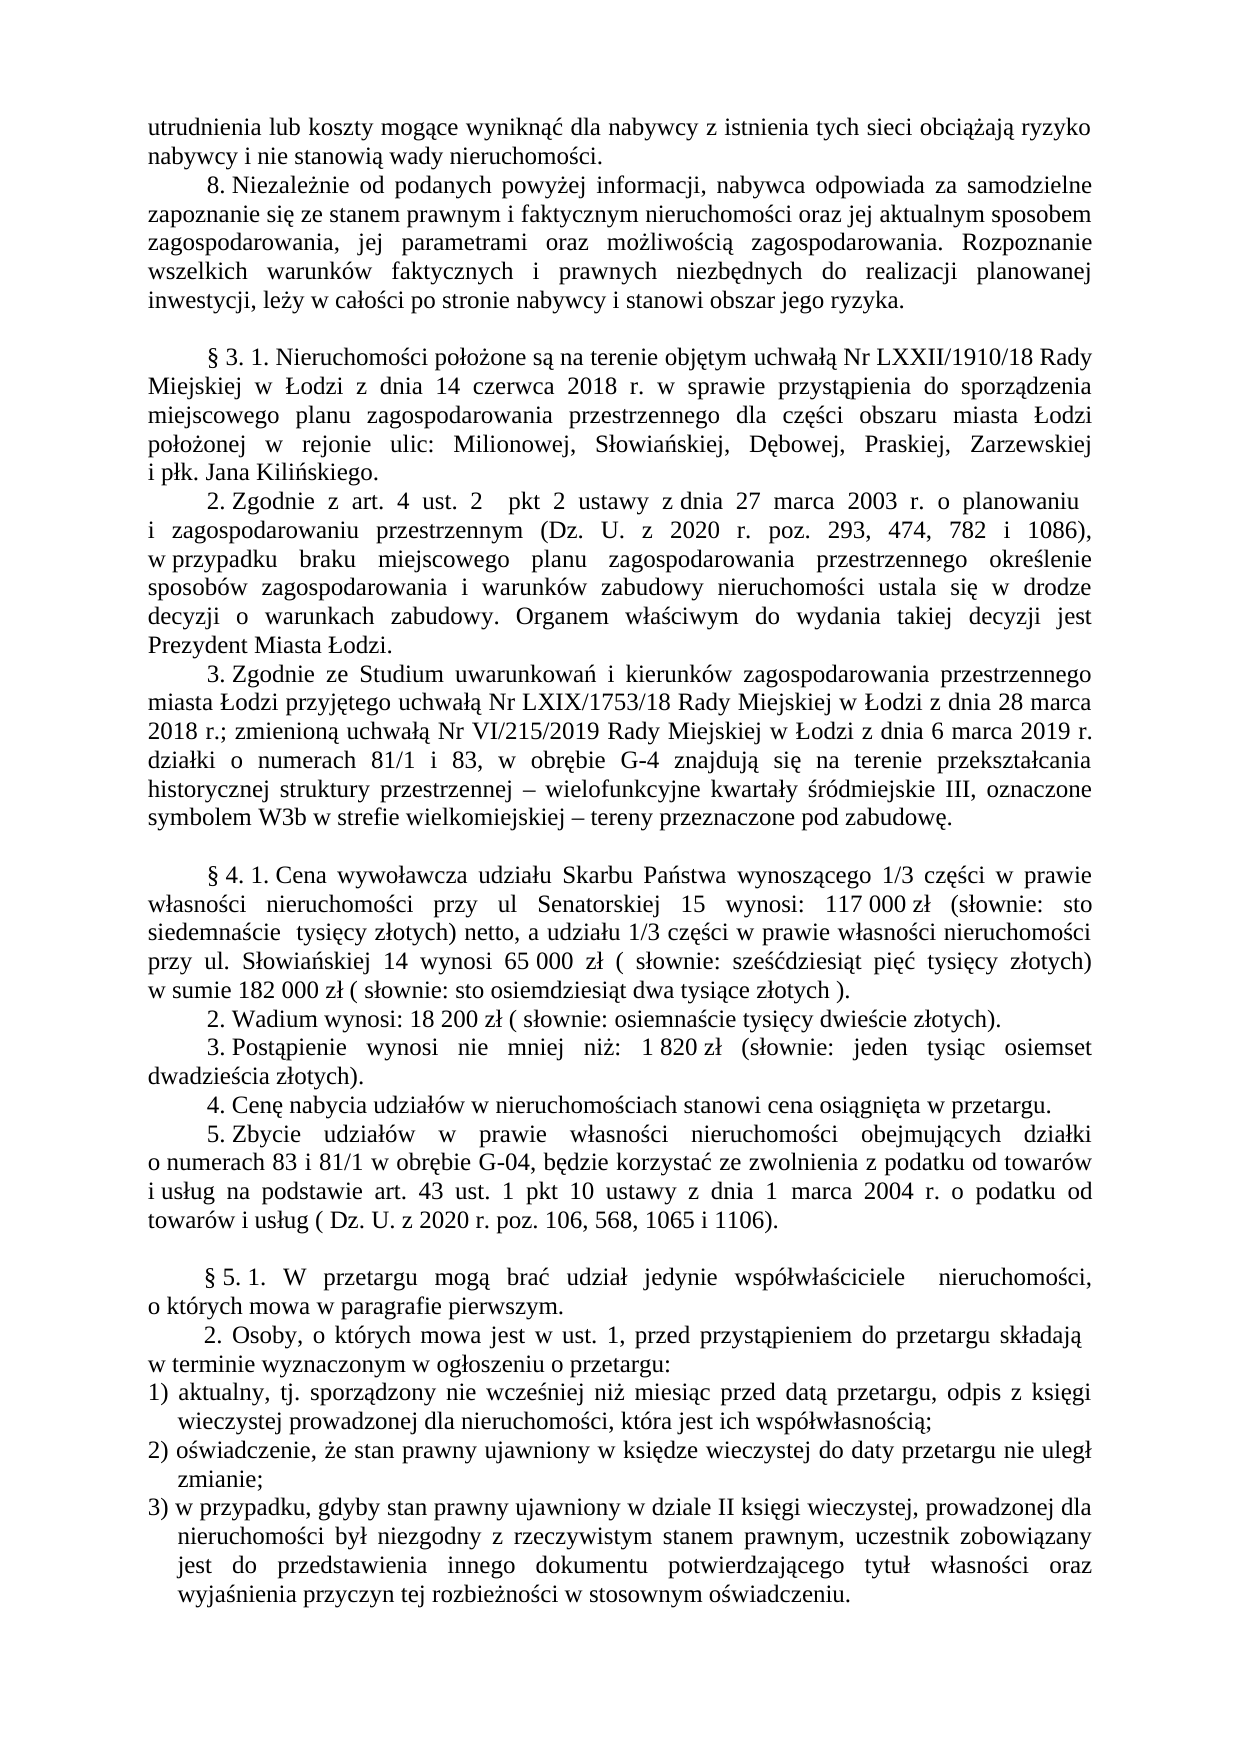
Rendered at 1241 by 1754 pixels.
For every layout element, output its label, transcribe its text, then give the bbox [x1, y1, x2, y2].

text 2. Wadium wynosi: 18 200 zł ( słownie: osiemnaście tysięcy dwieście złotych). [148, 1004, 1093, 1032]
text 2. Osoby, o których mowa jest w ust. 1, przed przystąpieniem do przetargu składają w terminie wyznaczonym w ogłoszeniu o przetargu: [148, 1320, 1093, 1377]
text 4. Cenę nabycia udziałów w nieruchomościach stanowi cena osiągnięta w przetargu. [148, 1090, 1093, 1119]
text § 4. 1. Cena wywoławcza udziału Skarbu Państwa wynoszącego 1/3 części w prawie własności nieruchomości przy ul Senatorskiej 15 wynosi: 117 000 zł (słownie: sto siedemnaście tysięcy złotych) netto, a udziału 1/3 części w prawie własności nieruchomości przy ul. Słowiańskiej 14 wynosi 65 000 zł ( słownie: sześćdziesiąt pięć tysięcy złotych) w sumie 182 000 zł ( słownie: sto osiemdziesiąt dwa tysiące złotych ). [148, 860, 1093, 1004]
text 5. Zbycie udziałów w prawie własności nieruchomości obejmujących działki o numerach 83 i 81/1 w obrębie G-04, będzie korzystać ze zwolnienia z podatku od towarów i usług na podstawie art. 43 ust. 1 pkt 10 ustawy z dnia 1 marca 2004 r. o podatku od towarów i usług ( Dz. U. z 2020 r. poz. 106, 568, 1065 i 1106). [148, 1119, 1093, 1234]
text 8. Niezależnie od podanych powyżej informacji, nabywca odpowiada za samodzielne zapoznanie się ze stanem prawnym i faktycznym nieruchomości oraz jej aktualnym sposobem zagospodarowania, jej parametrami oraz możliwością zagospodarowania. Rozpoznanie wszelkich warunków faktycznych i prawnych niezbędnych do realizacji planowanej inwestycji, leży w całości po stronie nabywcy i stanowi obszar jego ryzyka. [148, 170, 1093, 314]
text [148, 112, 1093, 170]
text 3. Postąpienie wynosi nie mniej niż: 1 820 zł (słownie: jeden tysiąc osiemset dwadzieścia złotych). [148, 1032, 1093, 1090]
text § 3. 1. Nieruchomości położone są na terenie objętym uchwałą Nr LXXII/1910/18 Rady Miejskiej w Łodzi z dnia 14 czerwca 2018 r. w sprawie przystąpienia do sporządzenia miejscowego planu zagospodarowania przestrzennego dla części obszaru miasta Łodzi położonej w rejonie ulic: Milionowej, Słowiańskiej, Dębowej, Praskiej, Zarzewskiej i płk. Jana Kilińskiego. [148, 342, 1093, 486]
text 3. Zgodnie ze Studium uwarunkowań i kierunków zagospodarowania przestrzennego miasta Łodzi przyjętego uchwałą Nr LXIX/1753/18 Rady Miejskiej w Łodzi z dnia 28 marca 2018 r.; zmienioną uchwałą Nr VI/215/2019 Rady Miejskiej w Łodzi z dnia 6 marca 2019 r. działki o numerach 81/1 i 83, w obrębie G-4 znajdują się na terenie przekształcania historycznej struktury przestrzennej – wielofunkcyjne kwartały śródmiejskie III, oznaczone symbolem W3b w strefie wielkomiejskiej – tereny przeznaczone pod zabudowę. [148, 659, 1093, 831]
text 3) w przypadku, gdyby stan prawny ujawniony w dziale II księgi wieczystej, prowadzonej dla nieruchomości był niezgodny z rzeczywistym stanem prawnym, uczestnik zobowiązany jest do przedstawienia innego dokumentu potwierdzającego tytuł własności oraz wyjaśnienia przyczyn tej rozbieżności w stosownym oświadczeniu. [148, 1492, 1093, 1607]
text § 5. 1. W przetargu mogą brać udział jedynie współwłaściciele nieruchomości, o których mowa w paragrafie pierwszym. [148, 1262, 1093, 1320]
text 2) oświadczenie, że stan prawny ujawniony w księdze wieczystej do daty przetargu nie uległ zmianie; [148, 1435, 1093, 1492]
text 2. Zgodnie z art. 4 ust. 2 pkt 2 ustawy z dnia 27 marca 2003 r. o planowaniu i zagospodarowaniu przestrzennym (Dz. U. z 2020 r. poz. 293, 474, 782 i 1086), w przypadku braku miejscowego planu zagospodarowania przestrzennego określenie sposobów zagospodarowania i warunków zabudowy nieruchomości ustala się w drodze decyzji o warunkach zabudowy. Organem właściwym do wydania takiej decyzji jest Prezydent Miasta Łodzi. [148, 486, 1093, 659]
text 1) aktualny, tj. sporządzony nie wcześniej niż miesiąc przed datą przetargu, odpis z księgi wieczystej prowadzonej dla nieruchomości, która jest ich współwłasnością; [148, 1377, 1093, 1435]
